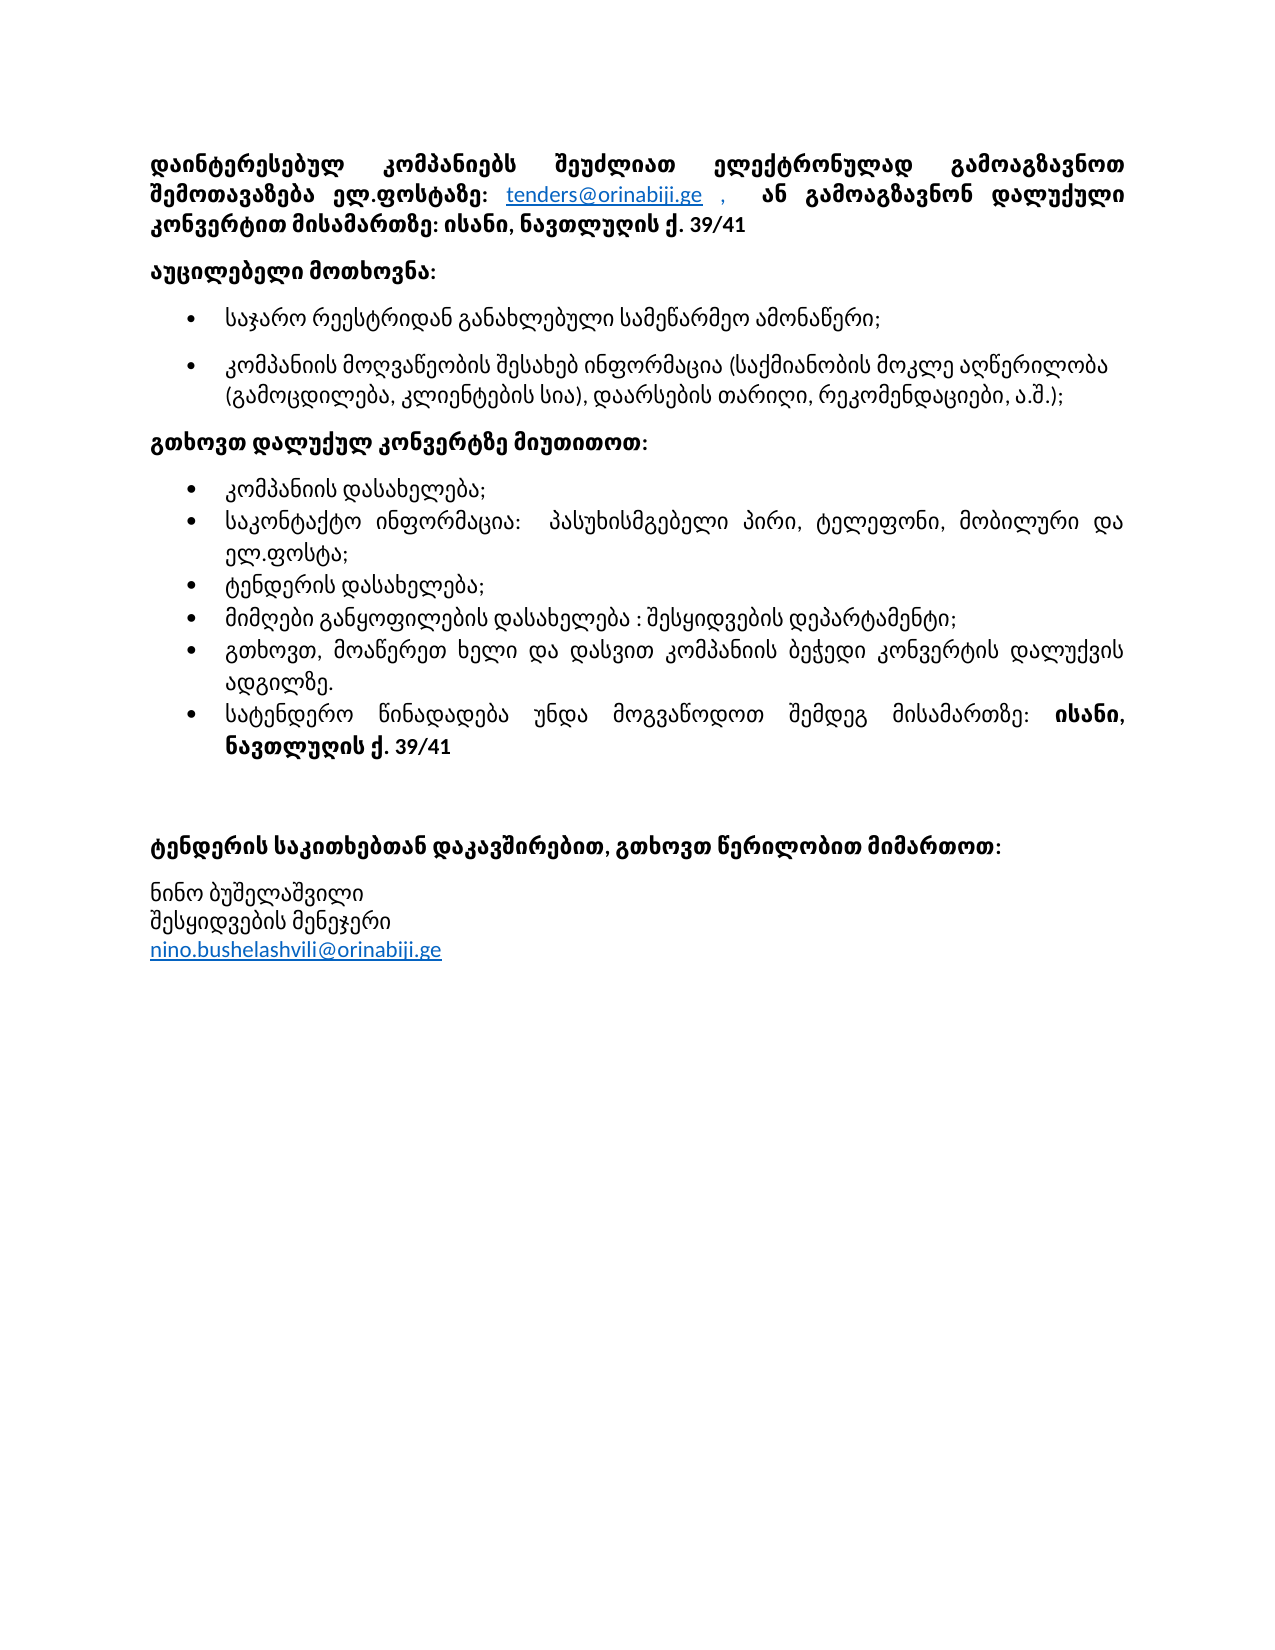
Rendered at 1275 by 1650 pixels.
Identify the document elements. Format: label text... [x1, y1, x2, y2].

text აუცილებელი მოთხოვნა: [150, 257, 1125, 285]
text გთხოვთ დალუქულ კონვერტზე მიუთითოთ: [150, 428, 1125, 456]
list სატენდერო წინადადება უნდა მოგვაწოდოთ შემდეგ მისამართზე: ისანი, ნავთლუღის ქ. 39/41 [187, 700, 1125, 761]
list საჯარო რეესტრიდან განახლებული სამეწარმეო ამონაწერი; [187, 304, 1125, 332]
text შესყიდვების მენეჯერი [150, 907, 1125, 935]
list ტენდერის დასახელება; [187, 572, 1125, 599]
text ტენდერის საკითხებთან დაკავშირებით, გთხოვთ წერილობით მიმართოთ: [150, 832, 1125, 860]
text nino.bushelashvili@orinabiji.ge [150, 935, 1125, 963]
list კომპანიის მოღვაწეობის შესახებ ინფორმაცია (საქმიანობის მოკლე აღწერილობა (გამოცდილება, კლიენტების სია), დაარსების თარიღი, რეკომენდაციები, ა.შ.); [187, 351, 1125, 409]
list მიმღები განყოფილების დასახელება : შესყიდვების დეპარტამენტი; [187, 604, 1125, 632]
list კომპანიის დასახელება; [187, 475, 1125, 503]
text ნინო ბუშელაშვილი [150, 879, 1125, 907]
text დაინტერესებულ კომპანიებს შეუძლიათ ელექტრონულად გამოაგზავნოთ შემოთავაზება ელ.ფოსტაზე: tenders@orinabiji.ge , ან გამოაგზავნონ დალუქული კონვერტით მისამართზე: ისანი, ნავთლუღის ქ. 39/41 [150, 150, 1125, 238]
list საკონტაქტო ინფორმაცია: პასუხისმგებელი პირი, ტელეფონი, მობილური და ელ.ფოსტა; [187, 507, 1125, 567]
list გთხოვთ, მოაწერეთ ხელი და დასვით კომპანიის ბეჭედი კონვერტის დალუქვის ადგილზე. [187, 636, 1125, 696]
